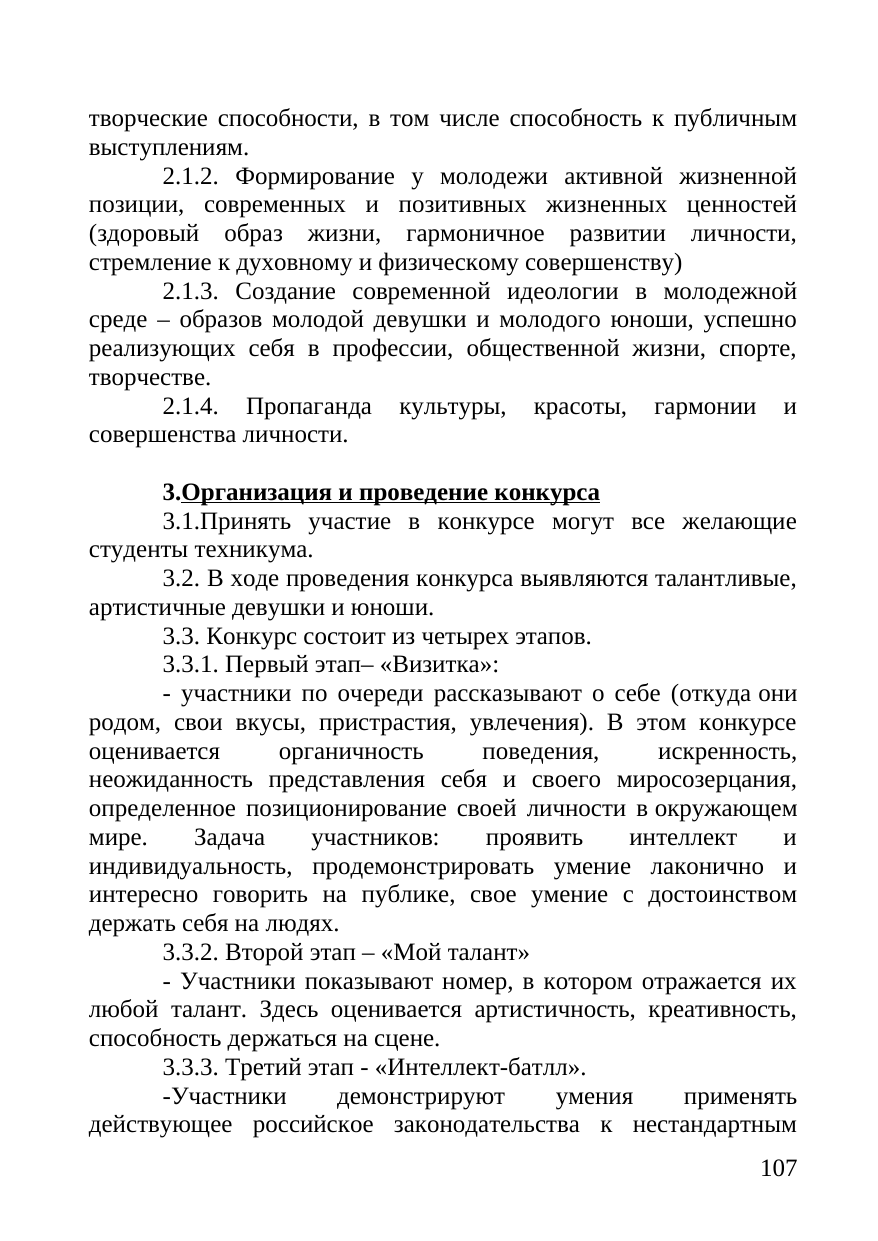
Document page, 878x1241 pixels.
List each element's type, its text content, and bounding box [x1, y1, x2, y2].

text 2.1.4. Пропаганда культуры, красоты, гармонии и совершенства личности. [89, 391, 797, 448]
text 3.3. Конкурс состоит из четырех этапов. [89, 621, 797, 649]
text 2.1.3. Создание современной идеологии в молодежной среде – образов молодой девушки и молодого юноши, успешно реализующих себя в профессии, общественной жизни, спорте, творчестве. [89, 276, 797, 391]
text - Участники показывают номер, в котором отражается их любой талант. Здесь оценивается артистичность, креативность, способность держаться на сцене. [89, 966, 797, 1052]
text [89, 103, 797, 161]
text 3.3.1. Первый этап– «Визитка»: [89, 649, 797, 678]
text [89, 1081, 797, 1138]
text - участники по очереди рассказывают о себе (откуда они родом, свои вкусы, пристрастия, увлечения). В этом конкурсе оценивается органичность поведения, искренность, неожиданность представления себя и своего миросозерцания, определенное позиционирование своей личности в окружающем мире. Задача участников: проявить интеллект и индивидуальность, продемонстрировать умение лаконично и интересно говорить на публике, свое умение с достоинством держать себя на людях. [89, 678, 797, 937]
text 3.3.3. Третий этап - «Интеллект-батлл». [89, 1052, 797, 1081]
text 3.1.Принять участие в конкурсе могут все желающие студенты техникума. [89, 506, 797, 563]
text 2.1.2. Формирование у молодежи активной жизненной позиции, современных и позитивных жизненных ценностей (здоровый образ жизни, гармоничное развитии личности, стремление к духовному и физическому совершенству) [89, 161, 797, 276]
text 3.Организация и проведение конкурса [89, 477, 797, 506]
text 3.2. В ходе проведения конкурса выявляются талантливые, артистичные девушки и юноши. [89, 563, 797, 621]
text 3.3.2. Второй этап – «Мой талант» [89, 937, 797, 966]
